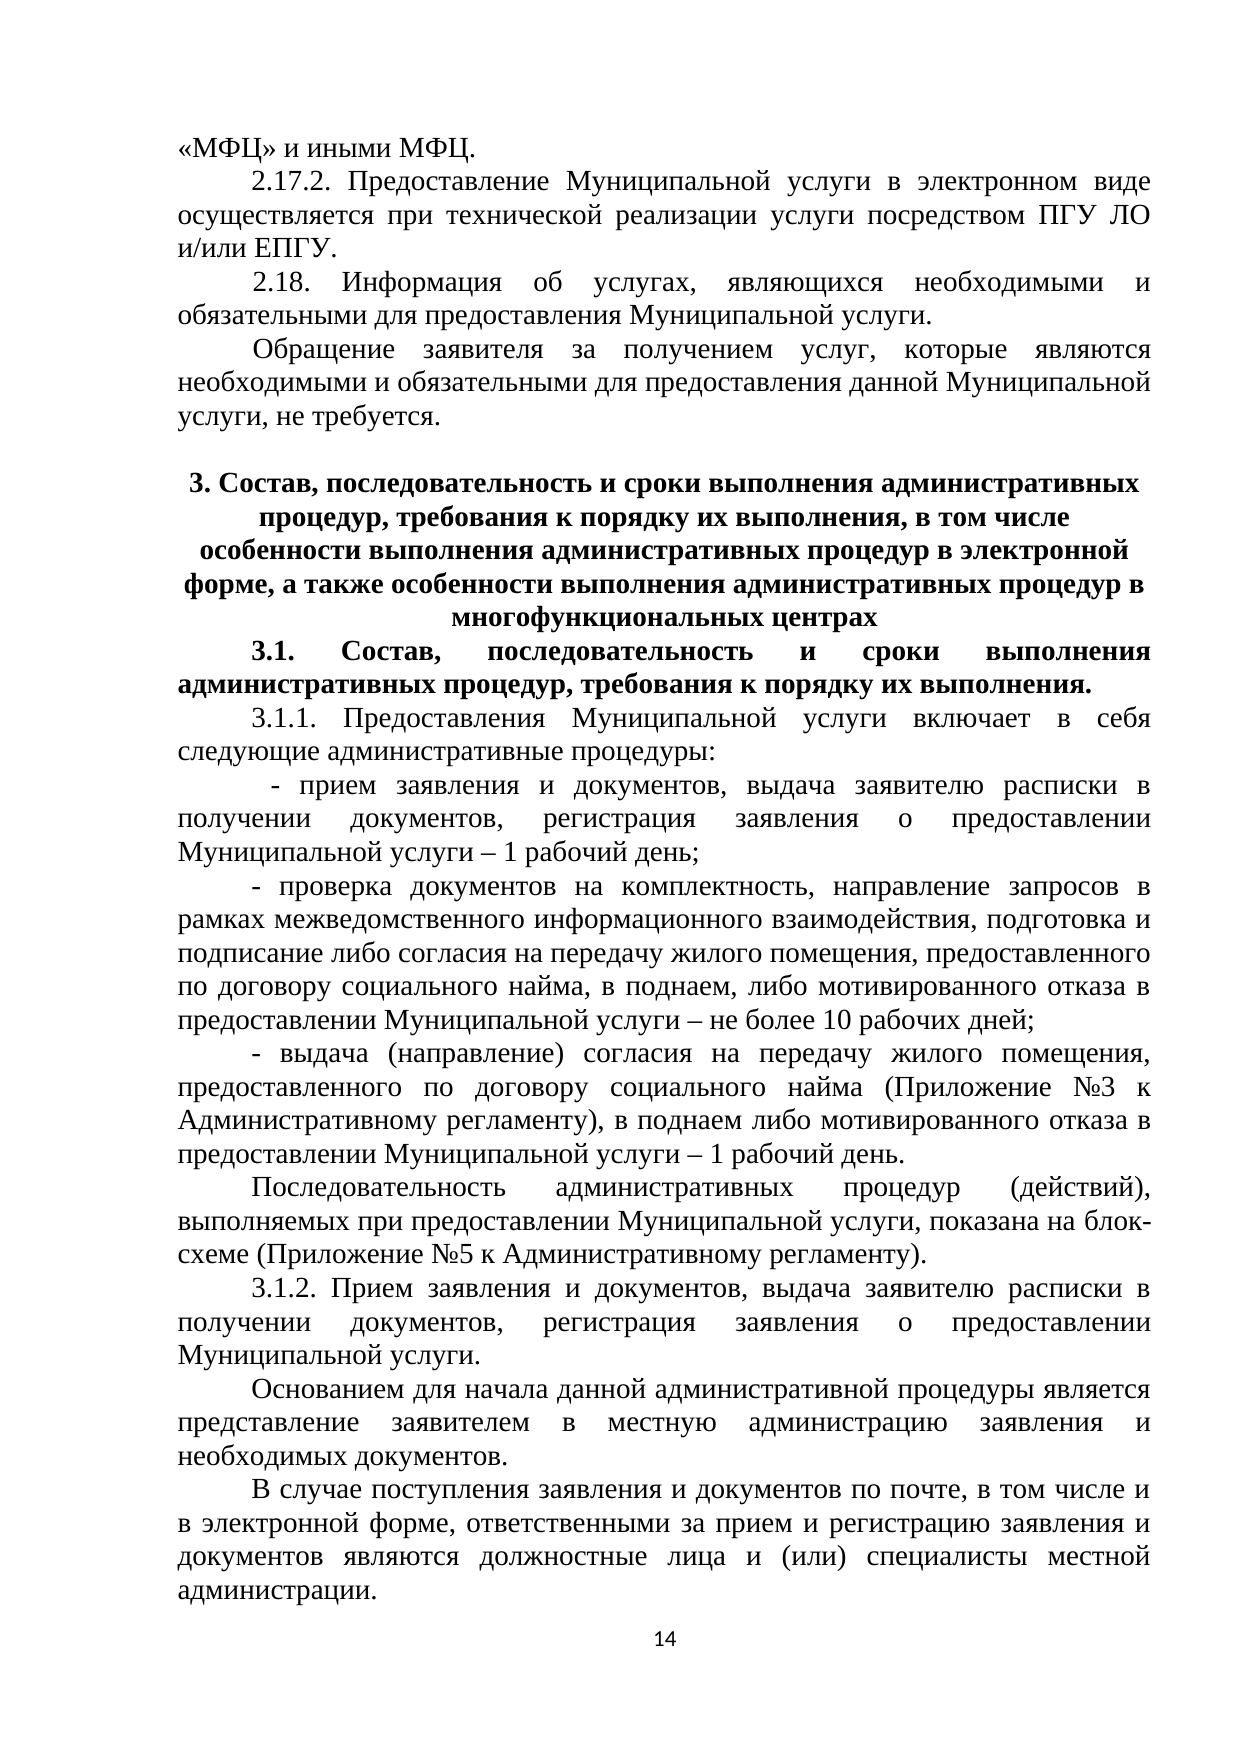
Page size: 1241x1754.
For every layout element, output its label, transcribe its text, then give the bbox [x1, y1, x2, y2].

text В случае поступления заявления и документов по почте, в том числе и в электронной форме, ответственными за прием и регистрацию заявления и документов являются должностные лица и (или) специалисты местной администрации. [177, 1471, 1152, 1606]
text Основанием для начала данной административной процедуры является представление заявителем в местную администрацию заявления и необходимых документов. [177, 1371, 1152, 1471]
text 2.18. Информация об услугах, являющихся необходимыми и обязательными для предоставления Муниципальной услуги. [177, 264, 1152, 331]
text - выдача (направление) согласия на передачу жилого помещения, предоставленного по договору социального найма (Приложение №3 к Административному регламенту), в поднаем либо мотивированного отказа в предоставлении Муниципальной услуги – 1 рабочий день. [177, 1035, 1152, 1169]
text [177, 130, 1152, 163]
text Обращение заявителя за получением услуг, которые являются необходимыми и обязательными для предоставления данной Муниципальной услуги, не требуется. [177, 331, 1152, 432]
text 3.1.2. Прием заявления и документов, выдача заявителю расписки в получении документов, регистрация заявления о предоставлении Муниципальной услуги. [177, 1270, 1152, 1371]
text - проверка документов на комплектность, направление запросов в рамках межведомственного информационного взаимодействия, подготовка и подписание либо согласия на передачу жилого помещения, предоставленного по договору социального найма, в поднаем, либо мотивированного отказа в предоставлении Муниципальной услуги – не более 10 рабочих дней; [177, 868, 1152, 1035]
text - прием заявления и документов, выдача заявителю расписки в получении документов, регистрация заявления о предоставлении Муниципальной услуги – 1 рабочий день; [177, 767, 1152, 868]
text 3.1. Состав, последовательность и сроки выполнения административных процедур, требования к порядку их выполнения. [177, 633, 1152, 700]
text 3. Состав, последовательность и сроки выполнения административных процедур, требования к порядку их выполнения, в том числе особенности выполнения административных процедур в электронной форме, а также особенности выполнения административных процедур в многофункциональных центрах [177, 465, 1152, 633]
text 2.17.2. Предоставление Муниципальной услуги в электронном виде осуществляется при технической реализации услуги посредством ПГУ ЛО и/или ЕПГУ. [177, 163, 1152, 264]
text Последовательность административных процедур (действий), выполняемых при предоставлении Муниципальной услуги, показана на блок-схеме (Приложение №5 к Административному регламенту). [177, 1169, 1152, 1270]
text 3.1.1. Предоставления Муниципальной услуги включает в себя следующие административные процедуры: [177, 700, 1152, 767]
